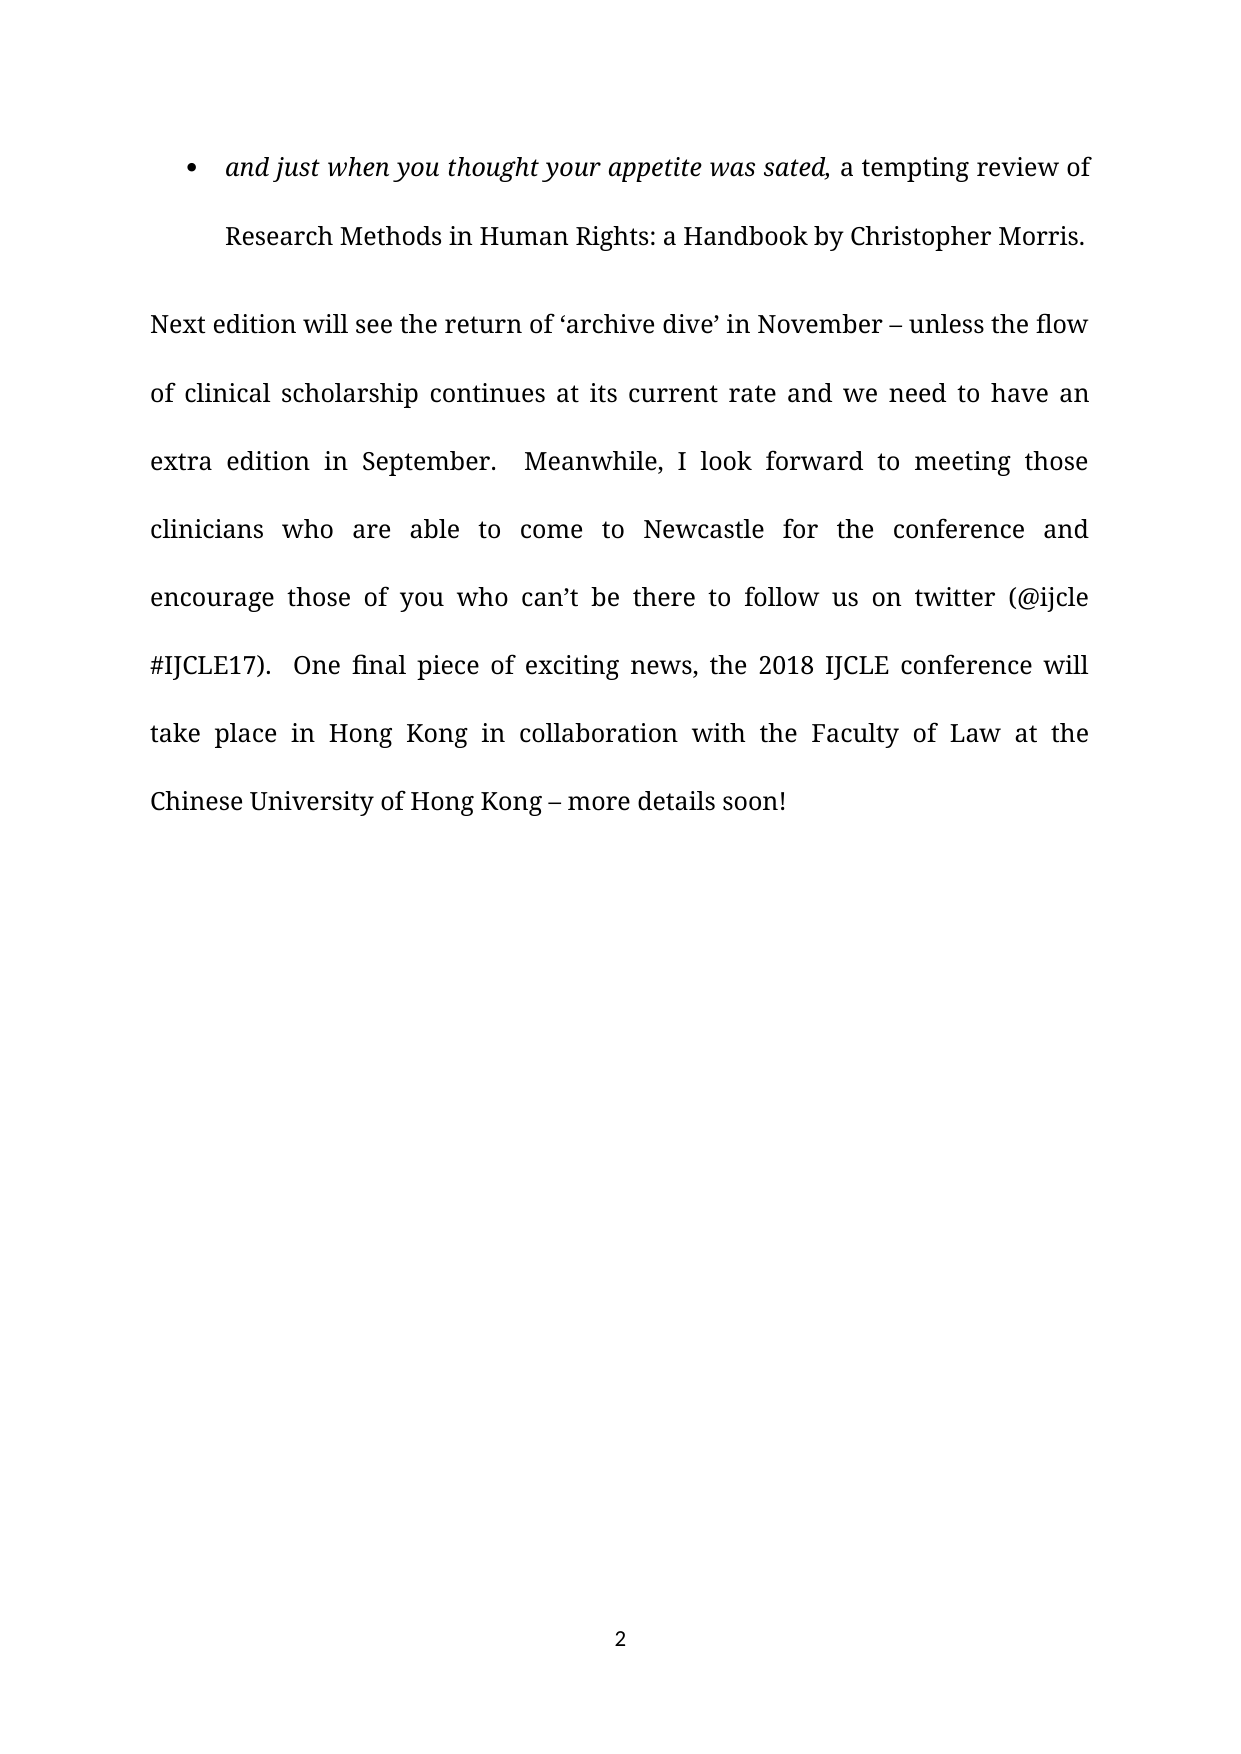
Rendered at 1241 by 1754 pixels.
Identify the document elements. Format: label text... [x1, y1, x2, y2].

list and just when you thought your appetite was sated, a tempting review of Research Methods in Human Rights: a Handbook by Christopher Morris. [187, 150, 1090, 252]
text Next edition will see the return of ‘archive dive’ in November – unless the flow of clinical scholarship continues at its current rate and we need to have an extra edition in September. Meanwhile, I look forward to meeting those clinicians who are able to come to Newcastle for the conference and encourage those of you who can’t be there to follow us on twitter (@ijcle #IJCLE17). One final piece of exciting news, the 2018 IJCLE conference will take place in Hong Kong in collaboration with the Faculty of Law at the Chinese University of Hong Kong – more details soon! [150, 307, 1090, 818]
